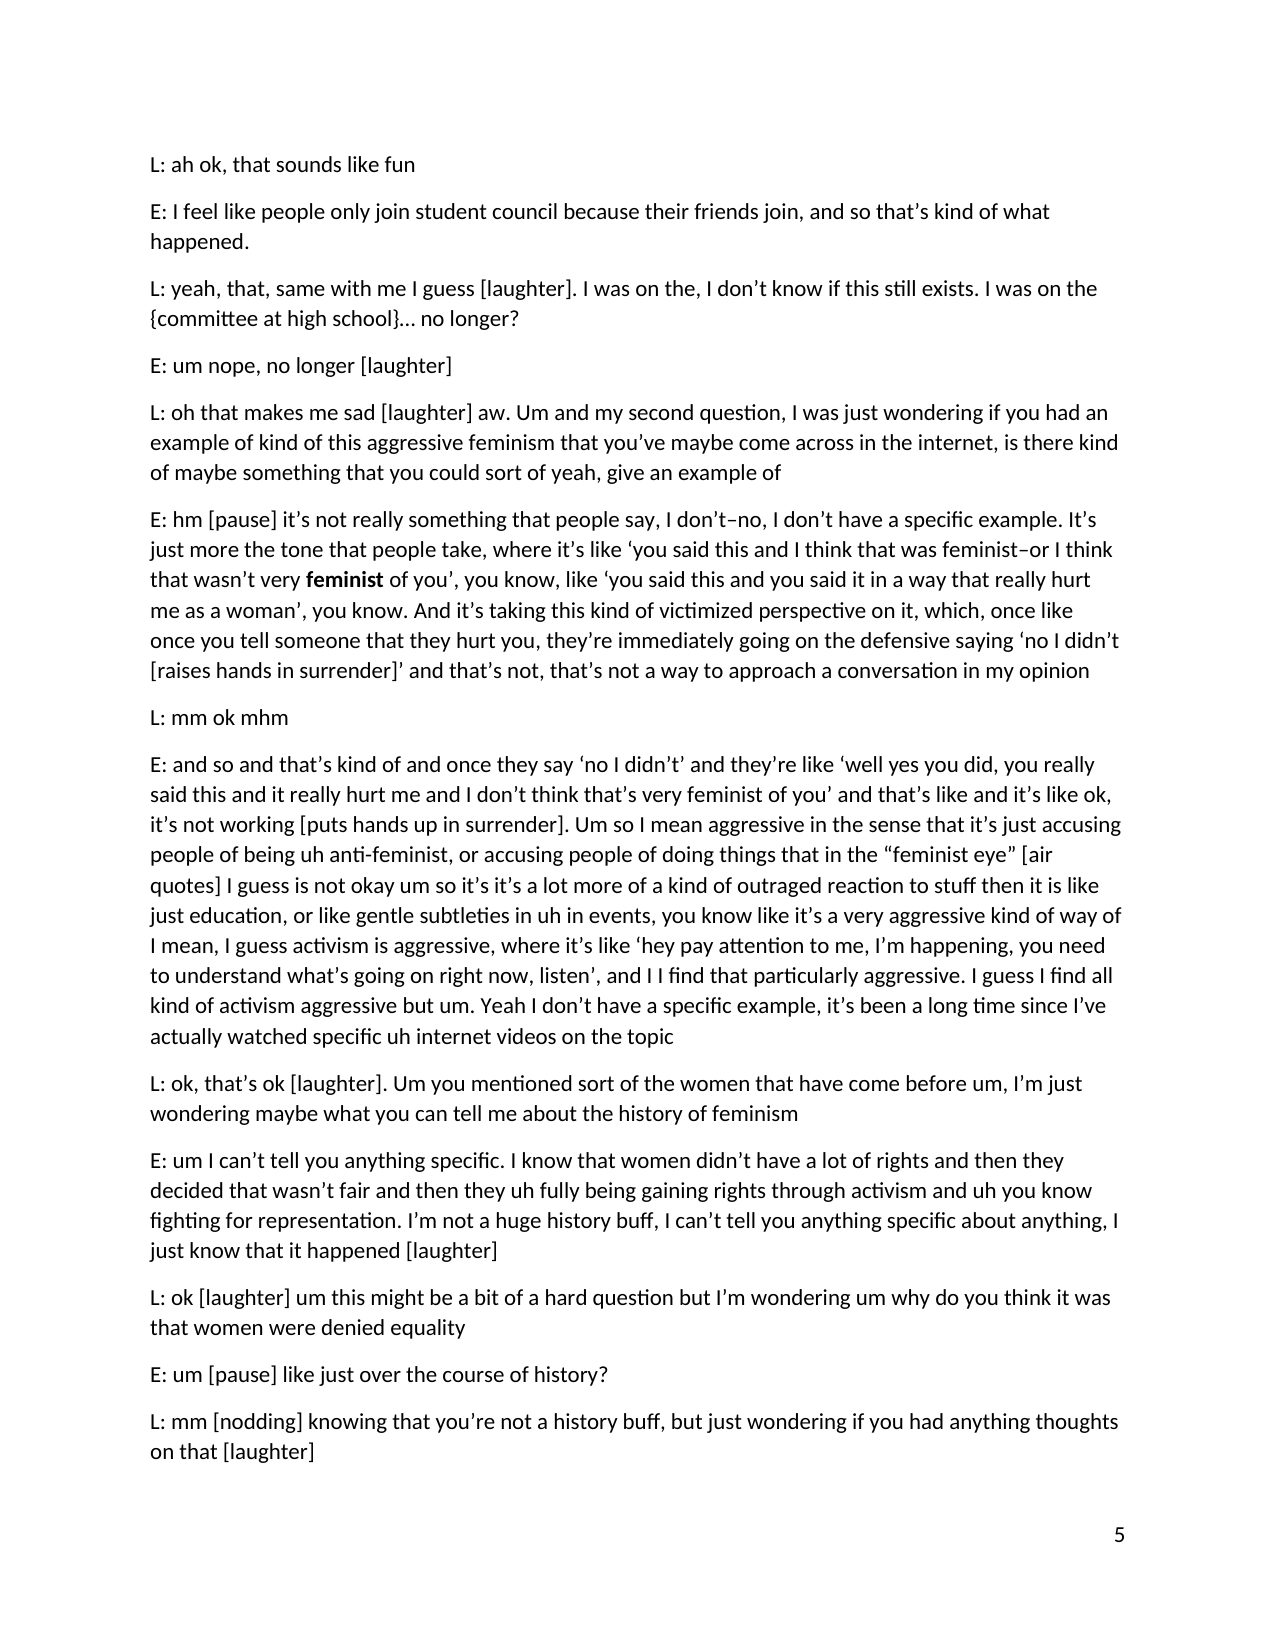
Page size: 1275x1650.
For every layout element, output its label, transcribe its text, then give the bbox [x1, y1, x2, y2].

text L: oh that makes me sad [laughter] aw. Um and my second question, I was just wondering if you had an example of kind of this aggressive feminism that you’ve maybe come across in the internet, is there kind of maybe something that you could sort of yeah, give an example of [150, 398, 1125, 486]
text L: ok [laughter] um this might be a bit of a hard question but I’m wondering um why do you think it was that women were denied equality [150, 1283, 1125, 1342]
text E: um nope, no longer [laughter] [150, 351, 1125, 379]
text E: um I can’t tell you anything specific. I know that women didn’t have a lot of rights and then they decided that wasn’t fair and then they uh fully being gaining rights through activism and uh you know fighting for representation. I’m not a huge history buff, I can’t tell you anything specific about anything, I just know that it happened [laughter] [150, 1146, 1125, 1264]
text E: hm [pause] it’s not really something that people say, I don’t–no, I don’t have a specific example. It’s just more the tone that people take, where it’s like ‘you said this and I think that was feminist–or I think that wasn’t very feminist of you’, you know, like ‘you said this and you said it in a way that really hurt me as a woman’, you know. And it’s taking this kind of victimized perspective on it, which, once like once you tell someone that they hurt you, they’re immediately going on the defensive saying ‘no I didn’t [raises hands in surrender]’ and that’s not, that’s not a way to approach a conversation in my opinion [150, 505, 1125, 684]
text E: I feel like people only join student council because their friends join, and so that’s kind of what happened. [150, 197, 1125, 255]
text L: mm [nodding] knowing that you’re not a history buff, but just wondering if you had anything thoughts on that [laughter] [150, 1407, 1125, 1466]
text L: ah ok, that sounds like fun [150, 150, 1125, 178]
text L: ok, that’s ok [laughter]. Um you mentioned sort of the women that have come before um, I’m just wondering maybe what you can tell me about the history of feminism [150, 1069, 1125, 1127]
text L: mm ok mhm [150, 703, 1125, 731]
text E: and so and that’s kind of and once they say ‘no I didn’t’ and they’re like ‘well yes you did, you really said this and it really hurt me and I don’t think that’s very feminist of you’ and that’s like and it’s like ok, it’s not working [puts hands up in surrender]. Um so I mean aggressive in the sense that it’s just accusing people of being uh anti-feminist, or accusing people of doing things that in the “feminist eye” [air quotes] I guess is not okay um so it’s it’s a lot more of a kind of outraged reaction to stuff then it is like just education, or like gentle subtleties in uh in events, you know like it’s a very aggressive kind of way of I mean, I guess activism is aggressive, where it’s like ‘hey pay attention to me, I’m happening, you need to understand what’s going on right now, listen’, and I I find that particularly aggressive. I guess I find all kind of activism aggressive but um. Yeah I don’t have a specific example, it’s been a long time since I’ve actually watched specific uh internet videos on the topic [150, 750, 1125, 1050]
text L: yeah, that, same with me I guess [laughter]. I was on the, I don’t know if this still exists. I was on the {committee at high school}… no longer? [150, 274, 1125, 332]
text E: um [pause] like just over the course of history? [150, 1360, 1125, 1388]
